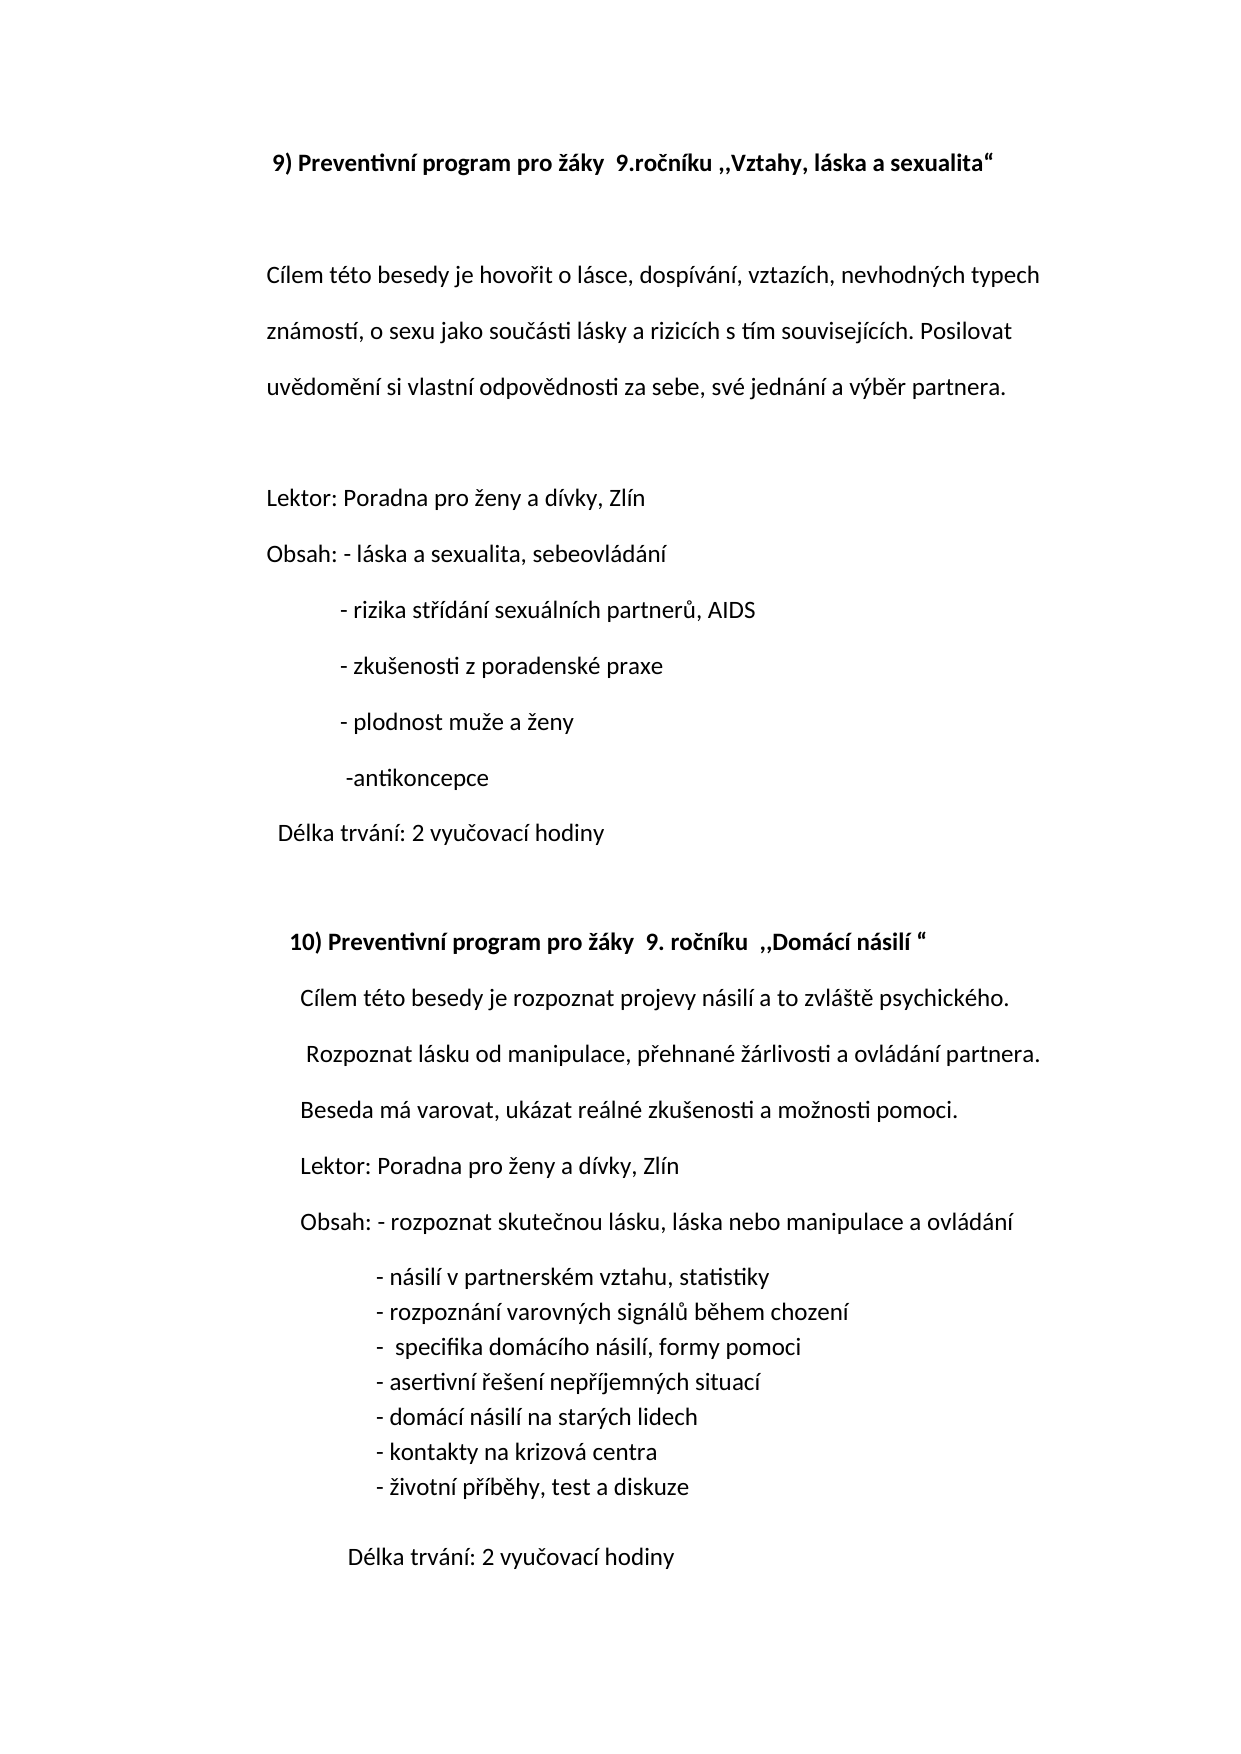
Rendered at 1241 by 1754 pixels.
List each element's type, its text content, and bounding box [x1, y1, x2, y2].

text -antikoncepce [148, 762, 1093, 792]
list - specifika domácího násilí, formy pomoci [348, 1331, 1093, 1362]
text 9) Preventivní program pro žáky 9.ročníku ,,Vztahy, láska a sexualita“ [148, 148, 1093, 178]
list - rozpoznání varovných signálů během chození [348, 1296, 1093, 1327]
text - plodnost muže a ženy [148, 706, 1093, 736]
text Lektor: Poradna pro ženy a dívky, Zlín [148, 1150, 1093, 1180]
text - zkušenosti z poradenské praxe [148, 650, 1093, 681]
text Obsah: - rozpoznat skutečnou lásku, láska nebo manipulace a ovládání [148, 1206, 1093, 1236]
list - násilí v partnerském vztahu, statistiky [348, 1261, 1093, 1292]
text uvědomění si vlastní odpovědnosti za sebe, své jednání a výběr partnera. [148, 371, 1093, 401]
list - kontakty na krizová centra [348, 1436, 1093, 1467]
text Beseda má varovat, ukázat reálné zkušenosti a možnosti pomoci. [148, 1094, 1093, 1124]
list - domácí násilí na starých lidech [348, 1401, 1093, 1432]
list - asertivní řešení nepříjemných situací [348, 1366, 1093, 1397]
text Cílem této besedy je hovořit o lásce, dospívání, vztazích, nevhodných typech [148, 259, 1093, 290]
text 10) Preventivní program pro žáky 9. ročníku ,,Domácí násilí “ [148, 926, 1093, 957]
list - životní příběhy, test a diskuze [348, 1471, 1093, 1502]
text Cílem této besedy je rozpoznat projevy násilí a to zvláště psychického. [148, 982, 1093, 1013]
text Rozpoznat lásku od manipulace, přehnané žárlivosti a ovládání partnera. [148, 1038, 1093, 1069]
text Lektor: Poradna pro ženy a dívky, Zlín [148, 483, 1093, 513]
list Délka trvání: 2 vyučovací hodiny [348, 1541, 1093, 1572]
text - rizika střídání sexuálních partnerů, AIDS [148, 594, 1093, 625]
text Délka trvání: 2 vyučovací hodiny [148, 818, 1093, 848]
text známostí, o sexu jako součásti lásky a rizicích s tím souvisejících. Posilovat [148, 315, 1093, 346]
text Obsah: - láska a sexualita, sebeovládání [148, 538, 1093, 569]
